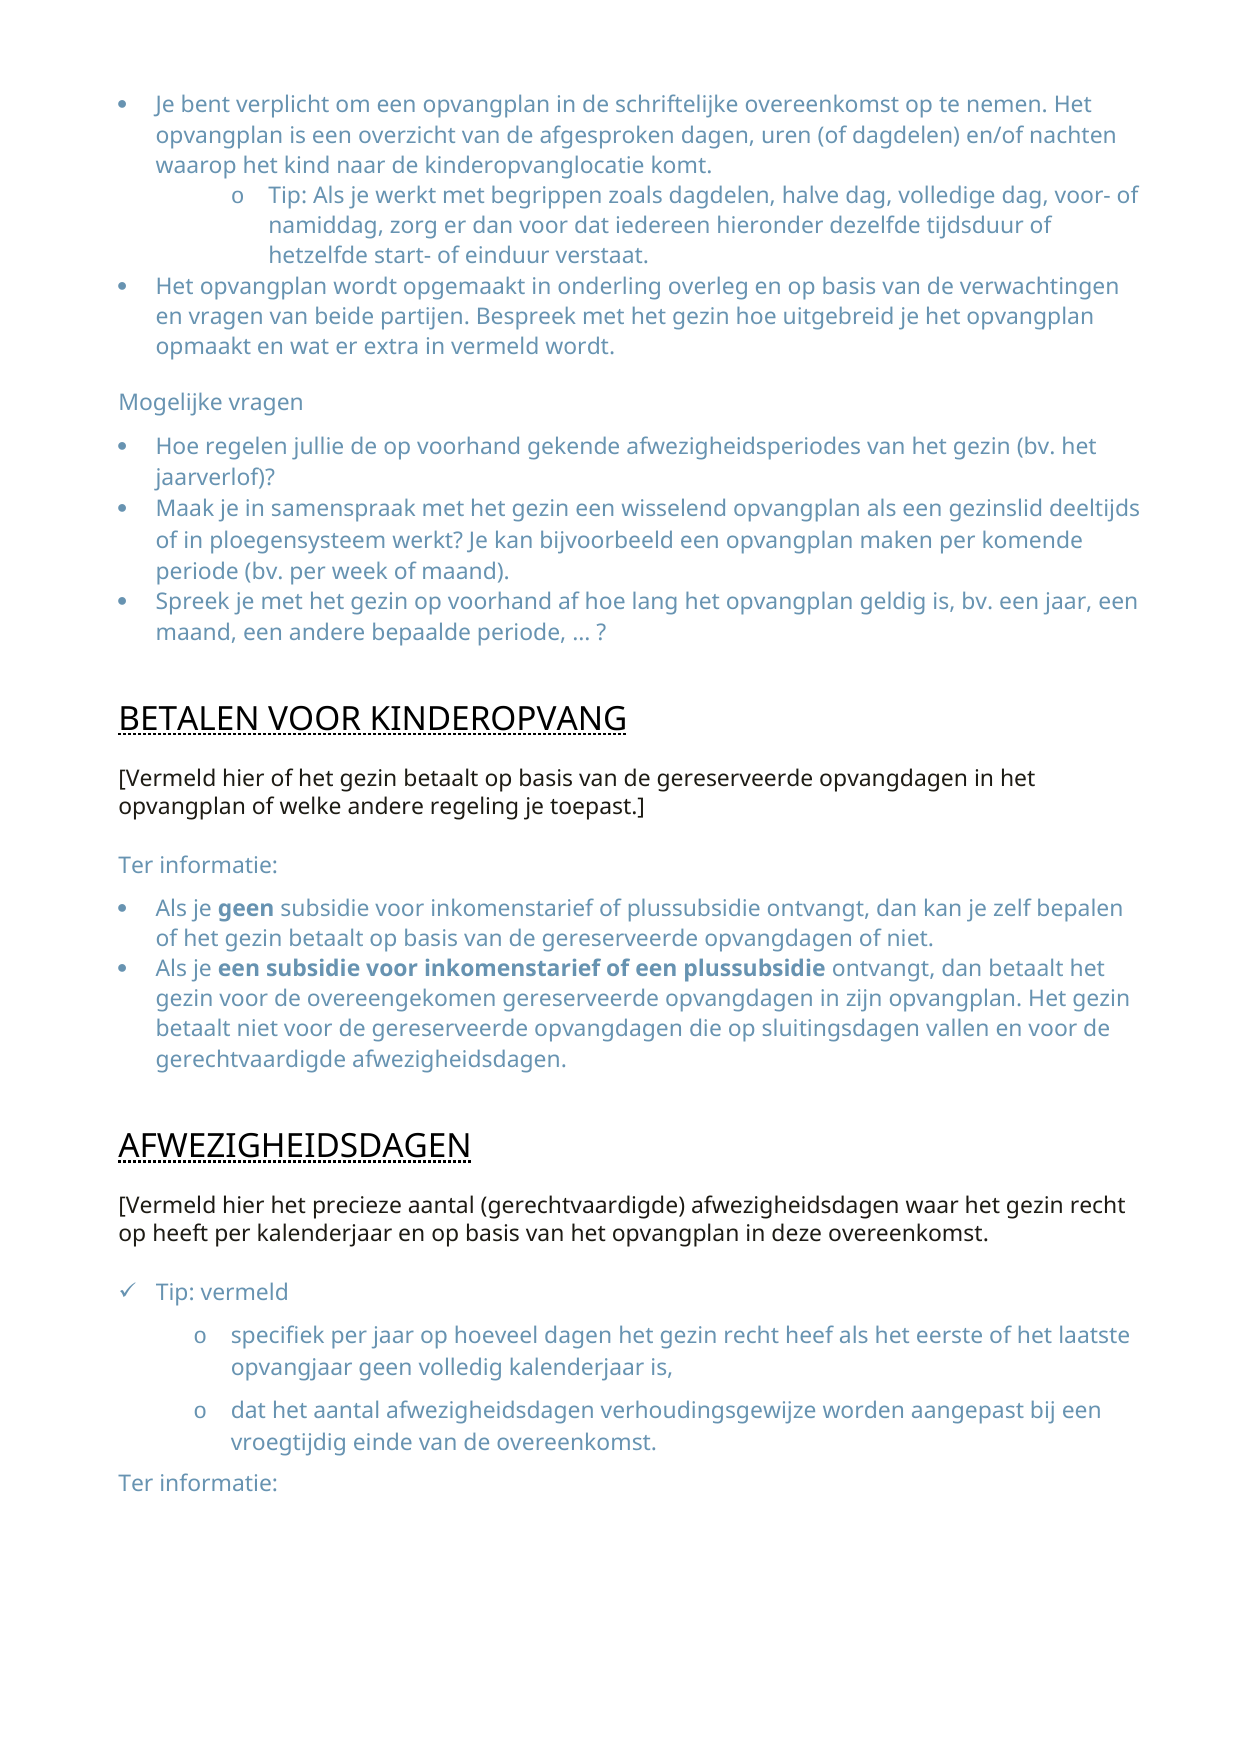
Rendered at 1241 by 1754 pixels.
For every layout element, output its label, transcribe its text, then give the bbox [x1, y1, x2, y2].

text [Vermeld hier het precieze aantal (gerechtvaardigde) afwezigheidsdagen waar het gezin recht op heeft per kalenderjaar en op basis van het opvangplan in deze overeenkomst. [118, 1191, 1152, 1247]
subtitle Betalen voor KINDEROPVANG [118, 697, 1152, 739]
text [Vermeld hier of het gezin betaalt op basis van de gereserveerde opvangdagen in het opvangplan of welke andere regeling je toepast.] [118, 764, 1152, 820]
text Ter informatie: [118, 1469, 1152, 1497]
text Je bent verplicht om een opvangplan in de schriftelijke overeenkomst op te nemen. Het opvangplan is een overzicht van de afgesproken dagen, uren (of dagdelen) en/of nachten waarop het kind naar de kinderopvanglocatie komt. [118, 89, 1152, 179]
subtitle Afwezigheidsdagen [118, 1124, 1152, 1166]
text Spreek je met het gezin op voorhand af hoe lang het opvangplan geldig is, bv. een jaar, een maand, een andere bepaalde periode, … ? [118, 586, 1152, 646]
text Als je geen subsidie voor inkomenstarief of plussubsidie ontvangt, dan kan je zelf bepalen of het gezin betaalt op basis van de gereserveerde opvangdagen of niet. [118, 892, 1152, 952]
text Het opvangplan wordt opgemaakt in onderling overleg en op basis van de verwachtingen en vragen van beide partijen. Bespreek met het gezin hoe uitgebreid je het opvangplan opmaakt en wat er extra in vermeld wordt. [118, 270, 1152, 361]
text Als je een subsidie voor inkomenstarief of een plussubsidie ontvangt, dan betaalt het gezin voor de overeengekomen gereserveerde opvangdagen in zijn opvangplan. Het gezin betaalt niet voor de gereserveerde opvangdagen die op sluitingsdagen vallen en voor de gerechtvaardigde afwezigheidsdagen. [118, 952, 1152, 1073]
text Maak je in samenspraak met het gezin een wisselend opvangplan als een gezinslid deeltijds of in ploegensysteem werkt? Je kan bijvoorbeeld een opvangplan maken per komende periode (bv. per week of maand). [118, 492, 1152, 586]
list Tip: Als je werkt met begrippen zoals dagdelen, halve dag, volledige dag, voor- of namiddag, zorg er dan voor dat iedereen hieronder dezelfde tijdsduur of hetzelfde start- of einduur verstaat. [231, 179, 1152, 270]
text Hoe regelen jullie de op voorhand gekende afwezigheidsperiodes van het gezin (bv. het jaarverlof)? [118, 429, 1152, 492]
list Tip: vermeld [118, 1275, 1152, 1306]
text Mogelijke vragen [118, 386, 1152, 417]
text Ter informatie: [118, 848, 1152, 879]
list dat het aantal afwezigheidsdagen verhoudingsgewijze worden aangepast bij een vroegtijdig einde van de overeenkomst. [193, 1394, 1152, 1456]
list specifiek per jaar op hoeveel dagen het gezin recht heef als het eerste of het laatste opvangjaar geen volledig kalenderjaar is, [193, 1319, 1152, 1381]
